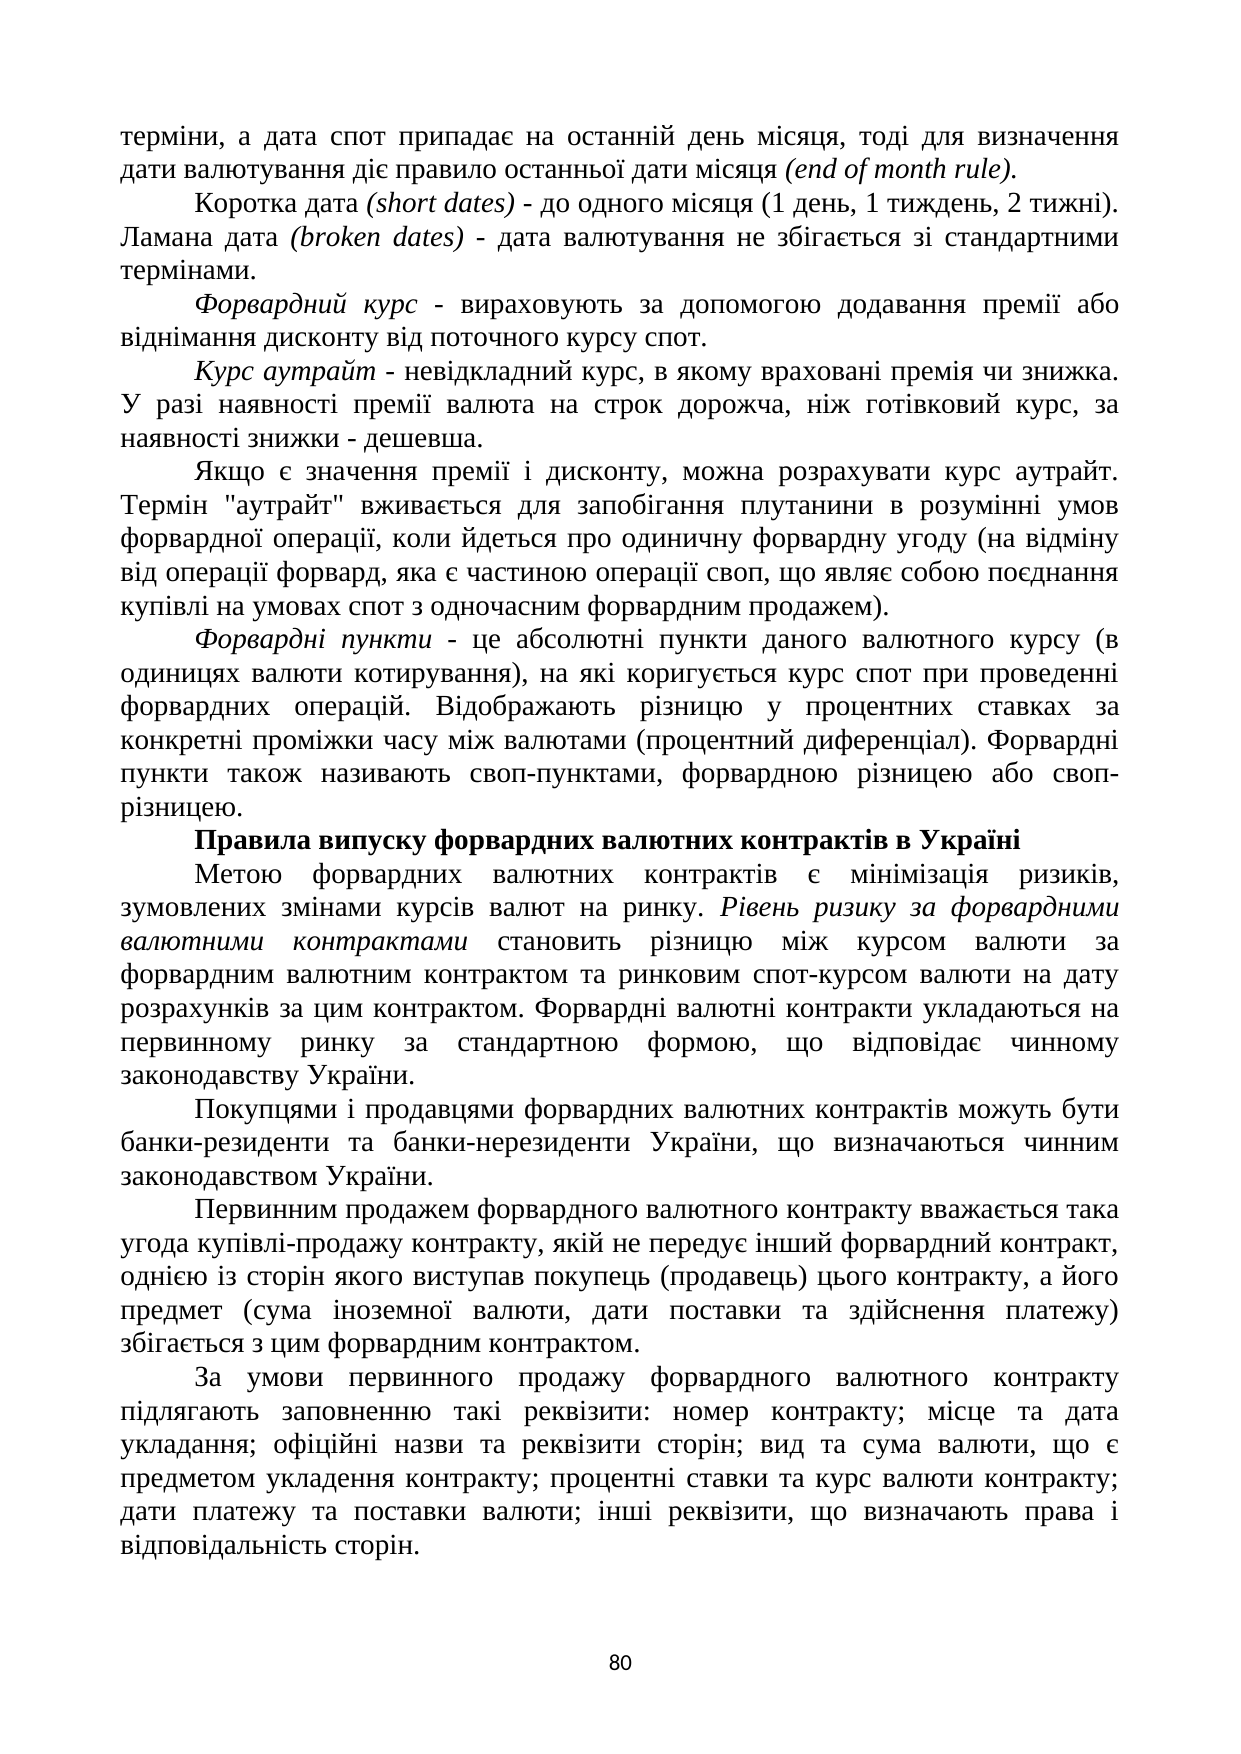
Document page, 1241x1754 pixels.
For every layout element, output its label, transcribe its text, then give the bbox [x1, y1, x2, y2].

text Правила випуску форвардних валютних контрактів в Україні [120, 822, 1122, 856]
text Коротка дата (short dates) - до одного місяця (1 день, 1 тиждень, 2 тижні). Ламана дата (broken dates) - дата валютування не збігається зі стандартними термінами. [120, 185, 1120, 286]
text Якщо є значення премії і дисконту, можна розрахувати курс аутрайт. Термін "аутрайт" вживається для запобігання плутанини в розумінні умов форвардної операції, коли йдеться про одиничну форвардну угоду (на відміну від операції форвард, яка є частиною операції своп, що являє собою поєднання купівлі на умовах спот з одночасним форвардним продажем). [120, 453, 1120, 621]
text За умови первинного продажу форвардного валютного контракту підлягають заповненню такі реквізити: номер контракту; місце та дата укладання; офіційні назви та реквізити сторін; вид та сума валюти, що є предметом укладення контракту; процентні ставки та курс валюти контракту; дати платежу та поставки валюти; інші реквізити, що визначають права і відповідальність сторін. [120, 1359, 1120, 1560]
text Форвардний курс - вираховують за допомогою додавання премії або віднімання дисконту від поточного курсу спот. [120, 286, 1120, 353]
text Курс аутрайт - невідкладний курс, в якому враховані премія чи знижка. У разі наявності премії валюта на строк дорожча, ніж готівковий курс, за наявності знижки - дешевша. [120, 353, 1120, 453]
text Покупцями і продавцями форвардних валютних контрактів можуть бути банки-резиденти та банки-нерезиденти України, що визначаються чинним законодавством України. [120, 1091, 1120, 1191]
text Форвардні пункти - це абсолютні пункти даного валютного курсу (в одиницях валюти котирування), на які коригується курс спот при проведенні форвардних операцій. Відображають різницю у процентних ставках за конкретні проміжки часу між валютами (процентний диференціал). Форвардні пункти також називають своп-пунктами, форвардною різницею або своп-різницею. [120, 621, 1120, 822]
text Метою форвардних валютних контрактів є мінімізація ризиків, зумовлених змінами курсів валют на ринку. Рівень ризику за форвардними валютними контрактами становить різницю між курсом валюти за форвардним валютним контрактом та ринковим спот-курсом валюти на дату розрахунків за цим контрактом. Форвардні валютні контракти укладаються на первинному ринку за стандартною формою, що відповідає чинному законодавству України. [120, 856, 1120, 1091]
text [120, 118, 1120, 185]
text Первинним продажем форвардного валютного контракту вважається така угода купівлі-продажу контракту, якій не передує інший форвардний контракт, однією із сторін якого виступав покупець (продавець) цього контракту, а його предмет (сума іноземної валюти, дати поставки та здійснення платежу) збігається з цим форвардним контрактом. [120, 1191, 1120, 1359]
